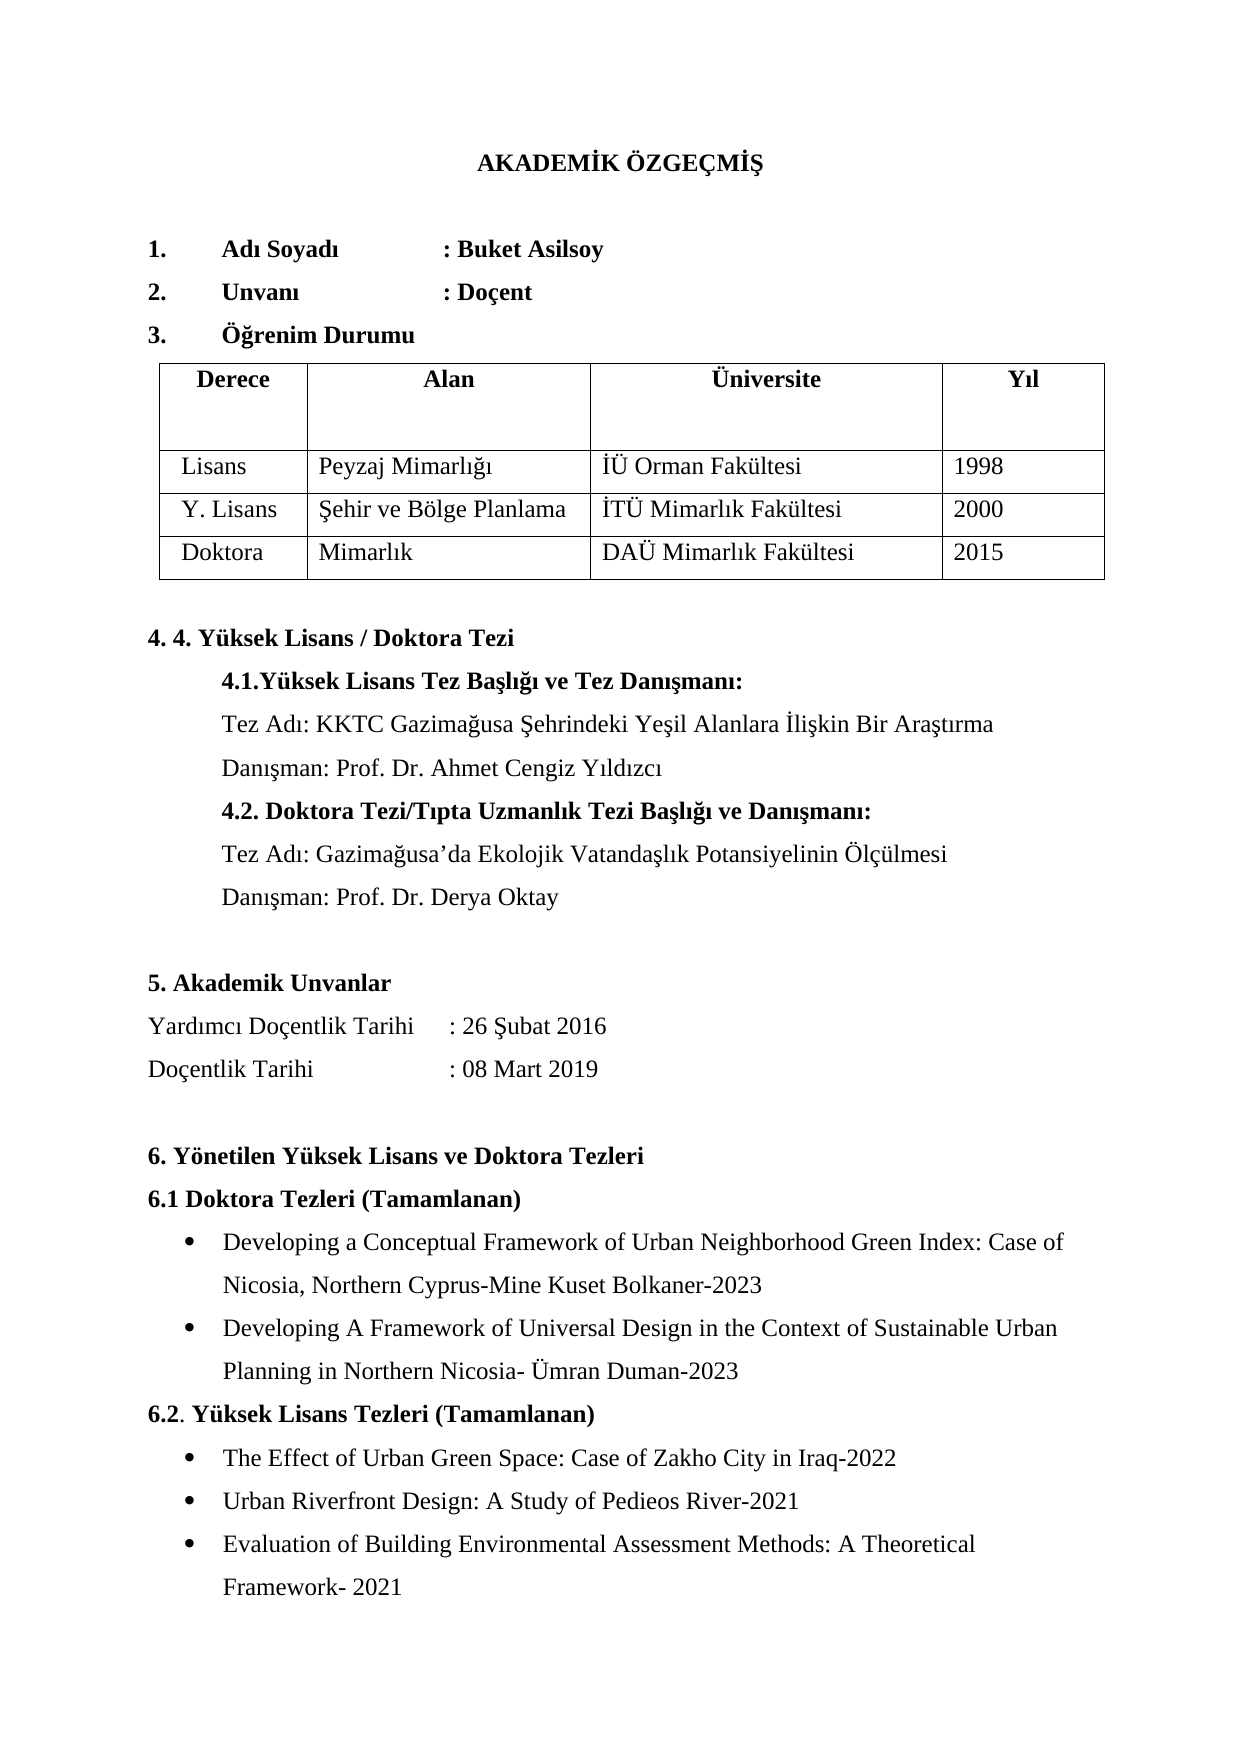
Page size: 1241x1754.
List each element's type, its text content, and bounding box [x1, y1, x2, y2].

text 6.2. Yüksek Lisans Tezleri (Tamamlanan) [148, 1399, 1093, 1428]
text 2. Unvanı : Doçent [148, 277, 1093, 306]
table_cell Peyzaj Mimarlığı [308, 451, 590, 493]
table_cell Lisans [160, 451, 307, 493]
text 1. Adı Soyadı : Buket Asilsoy [148, 234, 1093, 263]
table_cell 2000 [943, 494, 1104, 536]
text 4. 4. Yüksek Lisans / Doktora Tezi [148, 623, 1093, 652]
table_cell Mimarlık [308, 537, 590, 579]
text Danışman: Prof. Dr. Derya Oktay [148, 882, 1093, 911]
table_cell 2015 [943, 537, 1104, 579]
table_cell DAÜ Mimarlık Fakültesi [591, 537, 942, 579]
table_cell 1998 [943, 451, 1104, 493]
text 5. Akademik Unvanlar [148, 968, 1093, 997]
text Yardımcı Doçentlik Tarihi : 26 Şubat 2016 [148, 1011, 1093, 1040]
list Developing a Conceptual Framework of Urban Neighborhood Green Index: Case of Nicosia, Northern Cyprus-Mine Kuset Bolkaner-2023 [185, 1227, 1093, 1299]
list Doktora Tezleri (Tamamlanan) [148, 1184, 1093, 1213]
table_header Derece [160, 364, 307, 450]
table_header Yıl [943, 364, 1104, 450]
table_cell Y. Lisans [160, 494, 307, 536]
text 6. Yönetilen Yüksek Lisans ve Doktora Tezleri [148, 1141, 1093, 1169]
text 3. Öğrenim Durumu [148, 320, 1093, 349]
list The Effect of Urban Green Space: Case of Zakho City in Iraq-2022 [185, 1443, 1093, 1471]
table_cell Şehir ve Bölge Planlama [308, 494, 590, 536]
text Tez Adı: Gazimağusa’da Ekolojik Vatandaşlık Potansiyelinin Ölçülmesi [221, 839, 1093, 868]
text 4.2. Doktora Tezi/Tıpta Uzmanlık Tezi Başlığı ve Danışmanı: [148, 796, 1093, 824]
table_header Üniversite [591, 364, 942, 450]
text 4.1.Yüksek Lisans Tez Başlığı ve Tez Danışmanı: [148, 666, 1093, 695]
list Developing A Framework of Universal Design in the Context of Sustainable Urban Planning in Northern Nicosia- Ümran Duman-2023 [185, 1313, 1093, 1385]
text Doçentlik Tarihi : 08 Mart 2019 [148, 1054, 1093, 1083]
table_cell İTÜ Mimarlık Fakültesi [591, 494, 942, 536]
table_cell İÜ Orman Fakültesi [591, 451, 942, 493]
table_header Alan [308, 364, 590, 450]
text Tez Adı: KKTC Gazimağusa Şehrindeki Yeşil Alanlara İlişkin Bir Araştırma [148, 709, 1093, 738]
list Evaluation of Building Environmental Assessment Methods: A Theoretical Framework- 2021 [185, 1529, 1093, 1601]
text AKADEMİK ÖZGEÇMİŞ [148, 148, 1093, 176]
text Danışman: Prof. Dr. Ahmet Cengiz Yıldızcı [148, 753, 1093, 781]
list Urban Riverfront Design: A Study of Pedieos River-2021 [185, 1486, 1093, 1514]
table_cell Doktora [160, 537, 307, 579]
